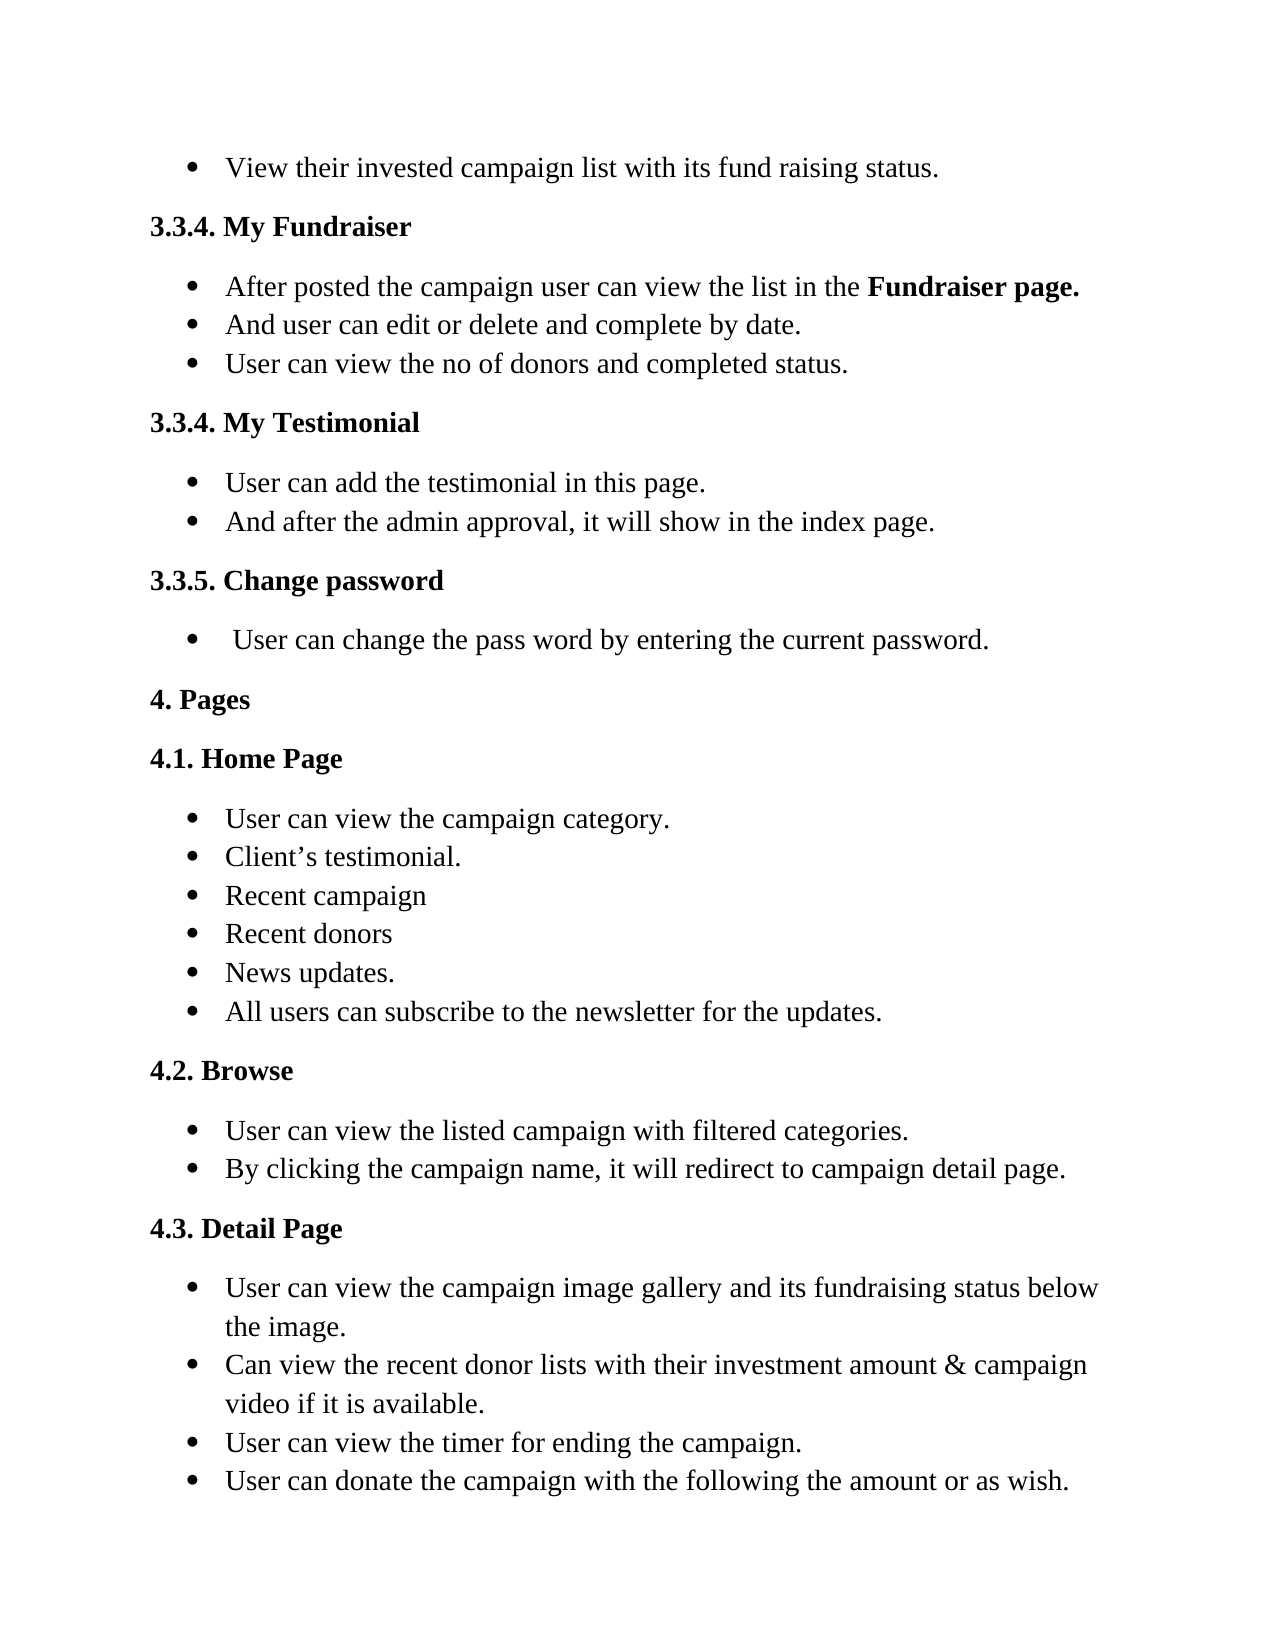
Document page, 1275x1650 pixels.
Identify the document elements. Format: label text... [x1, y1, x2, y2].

list User can view the no of donors and completed status. [187, 346, 1125, 380]
list Can view the recent donor lists with their investment amount & campaign video if it is available. [187, 1347, 1125, 1420]
list User can view the campaign category. [187, 801, 1125, 834]
text 3.3.4. My Testimonial [150, 406, 1125, 439]
list All users can subscribe to the newsletter for the updates. [187, 994, 1125, 1028]
list User can view the listed campaign with filtered categories. [187, 1113, 1125, 1146]
list View their invested campaign list with its fund raising status. [187, 150, 1125, 184]
list And after the admin approval, it will show in the index page. [187, 504, 1125, 537]
text 4.2. Browse [150, 1053, 1125, 1087]
list User can view the timer for ending the campaign. [187, 1425, 1125, 1458]
text 3.3.5. Change password [150, 563, 1125, 597]
list Recent campaign [187, 878, 1125, 912]
text 4. Pages [150, 682, 1125, 716]
list Client’s testimonial. [187, 839, 1125, 873]
list User can view the campaign image gallery and its fundraising status below the image. [187, 1270, 1125, 1342]
list User can change the pass word by entering the current password. [187, 622, 1125, 656]
list User can donate the campaign with the following the amount or as wish. [187, 1463, 1125, 1497]
text 4.3. Detail Page [150, 1211, 1125, 1244]
list By clicking the campaign name, it will redirect to campaign detail page. [187, 1151, 1125, 1185]
text 3.3.4. My Fundraiser [150, 209, 1125, 243]
list After posted the campaign user can view the list in the Fundraiser page. [187, 269, 1125, 302]
list User can add the testimonial in this page. [187, 465, 1125, 499]
list And user can edit or delete and complete by date. [187, 307, 1125, 341]
text 4.1. Home Page [150, 741, 1125, 775]
list Recent donors [187, 917, 1125, 950]
list News updates. [187, 955, 1125, 989]
